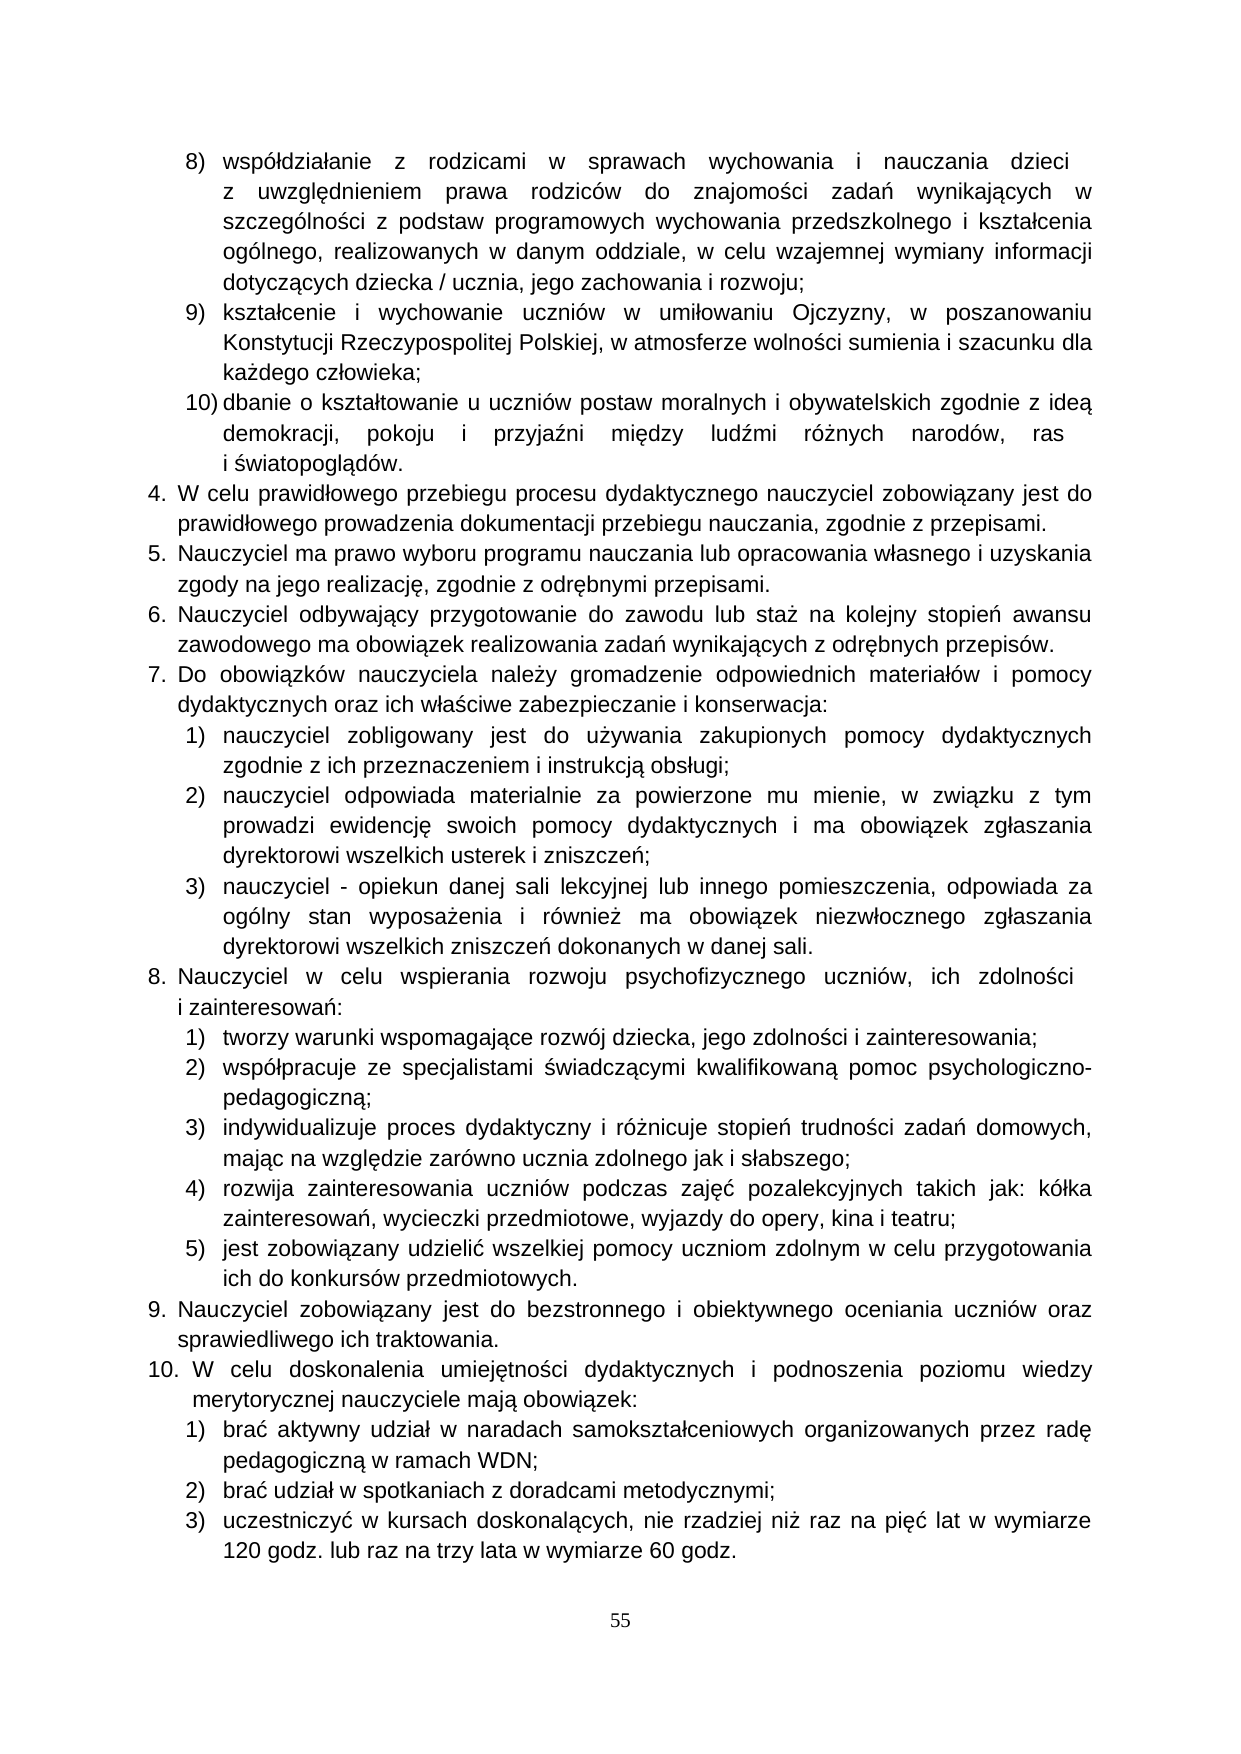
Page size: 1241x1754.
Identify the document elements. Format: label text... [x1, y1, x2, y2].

list Nauczyciel ma prawo wyboru programu nauczania lub opracowania własnego i uzyskania zgody na jego realizację, zgodnie z odrębnymi przepisami. [148, 540, 1093, 597]
list tworzy warunki wspomagające rozwój dziecka, jego zdolności i zainteresowania; [185, 1024, 1093, 1050]
list współdziałanie z rodzicami w sprawach wychowania i nauczania dzieci z uwzględnieniem prawa rodziców do znajomości zadań wynikających w szczególności z podstaw programowych wychowania przedszkolnego i kształcenia ogólnego, realizowanych w danym oddziale, w celu wzajemnej wymiany informacji dotyczących dziecka / ucznia, jego zachowania i rozwoju; [185, 148, 1093, 295]
list Nauczyciel w celu wspierania rozwoju psychofizycznego uczniów, ich zdolności i zainteresowań: [148, 963, 1093, 1020]
list uczestniczyć w kursach doskonalących, nie rzadziej niż raz na pięć lat w wymiarze 120 godz. lub raz na trzy lata w wymiarze 60 godz. [185, 1507, 1093, 1563]
list dbanie o kształtowanie u uczniów postaw moralnych i obywatelskich zgodnie z ideą demokracji, pokoju i przyjaźni między ludźmi różnych narodów, ras i światopoglądów. [185, 389, 1093, 476]
list brać udział w spotkaniach z doradcami metodycznymi; [185, 1477, 1093, 1503]
list brać aktywny udział w naradach samokształceniowych organizowanych przez radę pedagogiczną w ramach WDN; [185, 1416, 1093, 1473]
list rozwija zainteresowania uczniów podczas zajęć pozalekcyjnych takich jak: kółka zainteresowań, wycieczki przedmiotowe, wyjazdy do opery, kina i teatru; [185, 1175, 1093, 1231]
list nauczyciel odpowiada materialnie za powierzone mu mienie, w związku z tym prowadzi ewidencję swoich pomocy dydaktycznych i ma obowiązek zgłaszania dyrektorowi wszelkich usterek i zniszczeń; [185, 782, 1093, 869]
list indywidualizuje proces dydaktyczny i różnicuje stopień trudności zadań domowych, mając na względzie zarówno ucznia zdolnego jak i słabszego; [185, 1114, 1093, 1171]
list W celu doskonalenia umiejętności dydaktycznych i podnoszenia poziomu wiedzy merytorycznej nauczyciele mają obowiązek: [148, 1356, 1093, 1412]
list jest zobowiązany udzielić wszelkiej pomocy uczniom zdolnym w celu przygotowania ich do konkursów przedmiotowych. [185, 1235, 1093, 1292]
list W celu prawidłowego przebiegu procesu dydaktycznego nauczyciel zobowiązany jest do prawidłowego prowadzenia dokumentacji przebiegu nauczania, zgodnie z przepisami. [148, 480, 1093, 536]
list Do obowiązków nauczyciela należy gromadzenie odpowiednich materiałów i pomocy dydaktycznych oraz ich właściwe zabezpieczanie i konserwacja: [148, 661, 1093, 718]
list Nauczyciel odbywający przygotowanie do zawodu lub staż na kolejny stopień awansu zawodowego ma obowiązek realizowania zadań wynikających z odrębnych przepisów. [148, 601, 1093, 657]
list współpracuje ze specjalistami świadczącymi kwalifikowaną pomoc psychologiczno-pedagogiczną; [185, 1054, 1093, 1110]
list nauczyciel zobligowany jest do używania zakupionych pomocy dydaktycznych zgodnie z ich przeznaczeniem i instrukcją obsługi; [185, 722, 1093, 778]
list nauczyciel - opiekun danej sali lekcyjnej lub innego pomieszczenia, odpowiada za ogólny stan wyposażenia i również ma obowiązek niezwłocznego zgłaszania dyrektorowi wszelkich zniszczeń dokonanych w danej sali. [185, 873, 1093, 959]
list kształcenie i wychowanie uczniów w umiłowaniu Ojczyzny, w poszanowaniu Konstytucji Rzeczypospolitej Polskiej, w atmosferze wolności sumienia i szacunku dla każdego człowieka; [185, 299, 1093, 385]
list Nauczyciel zobowiązany jest do bezstronnego i obiektywnego oceniania uczniów oraz sprawiedliwego ich traktowania. [148, 1296, 1093, 1352]
